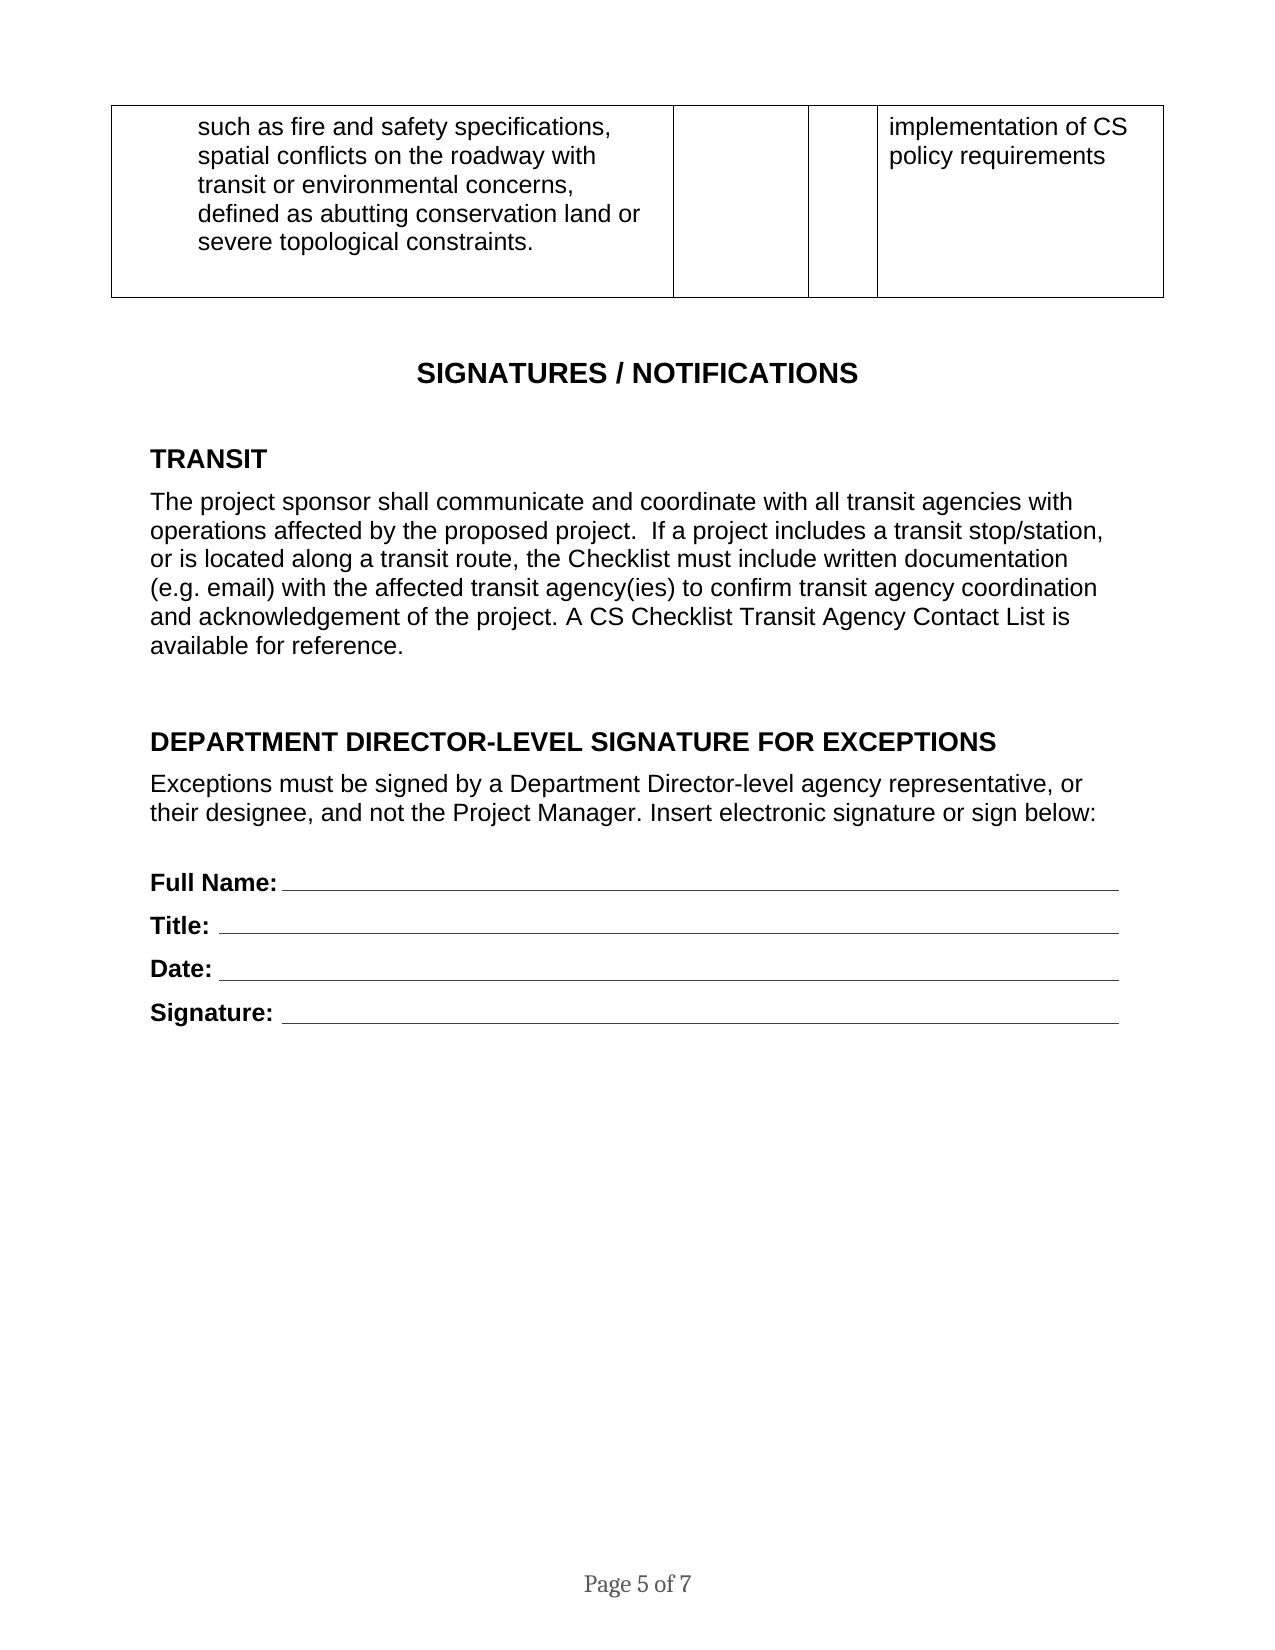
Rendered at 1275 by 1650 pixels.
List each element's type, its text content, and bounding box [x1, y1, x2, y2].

text Exceptions must be signed by a Department Director-level agency representative, or their designee, and not the Project Manager. Insert electronic signature or sign below: [150, 769, 1125, 827]
text Full Name: [150, 868, 1125, 897]
text Date: [150, 954, 1125, 983]
text The project sponsor shall communicate and coordinate with all transit agencies with operations affected by the proposed project. If a project includes a transit stop/station, or is located along a transit route, the Checklist must include written documentation (e.g. email) with the affected transit agency(ies) to confirm transit agency coordination and acknowledgement of the project. A CS Checklist Transit Agency Contact List is available for reference. [150, 487, 1125, 659]
table_cell [674, 106, 808, 297]
table_cell [809, 106, 877, 297]
subtitle TRANSIT [150, 443, 1125, 474]
text Signature: [150, 997, 1125, 1026]
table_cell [112, 106, 673, 297]
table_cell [878, 106, 1163, 297]
subtitle SIGNATURES / NOTIFICATIONS [150, 356, 1125, 389]
text Title: [150, 911, 1125, 940]
subtitle DEPARTMENT DIRECTOR-LEVEL SIGNATURE FOR EXCEPTIONS [150, 726, 1125, 757]
